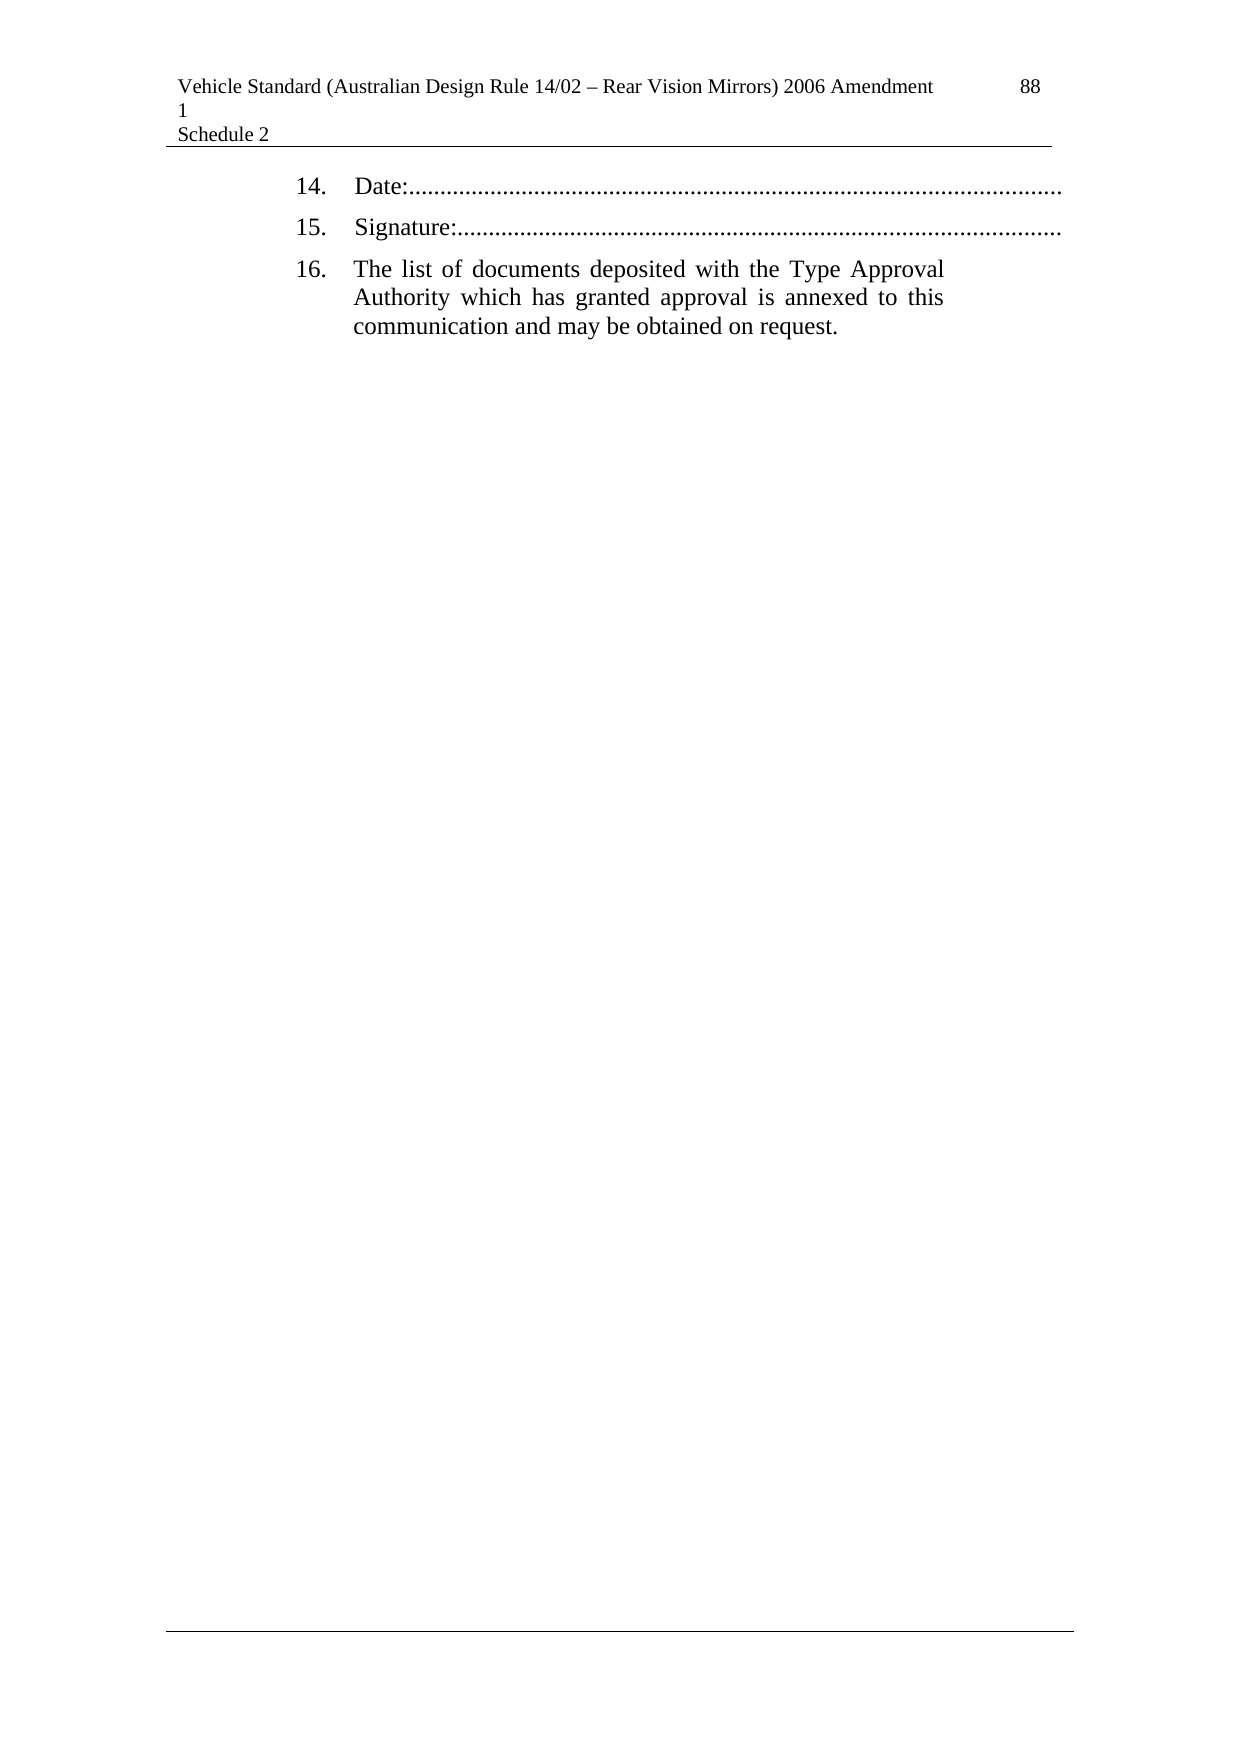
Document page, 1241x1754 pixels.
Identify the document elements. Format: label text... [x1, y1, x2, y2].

text 15. Signature: [295, 212, 945, 241]
text 16. The list of documents deposited with the Type Approval Authority which has granted approval is annexed to this communication and may be obtained on request. [295, 254, 945, 340]
text 14. Date: [295, 171, 945, 200]
